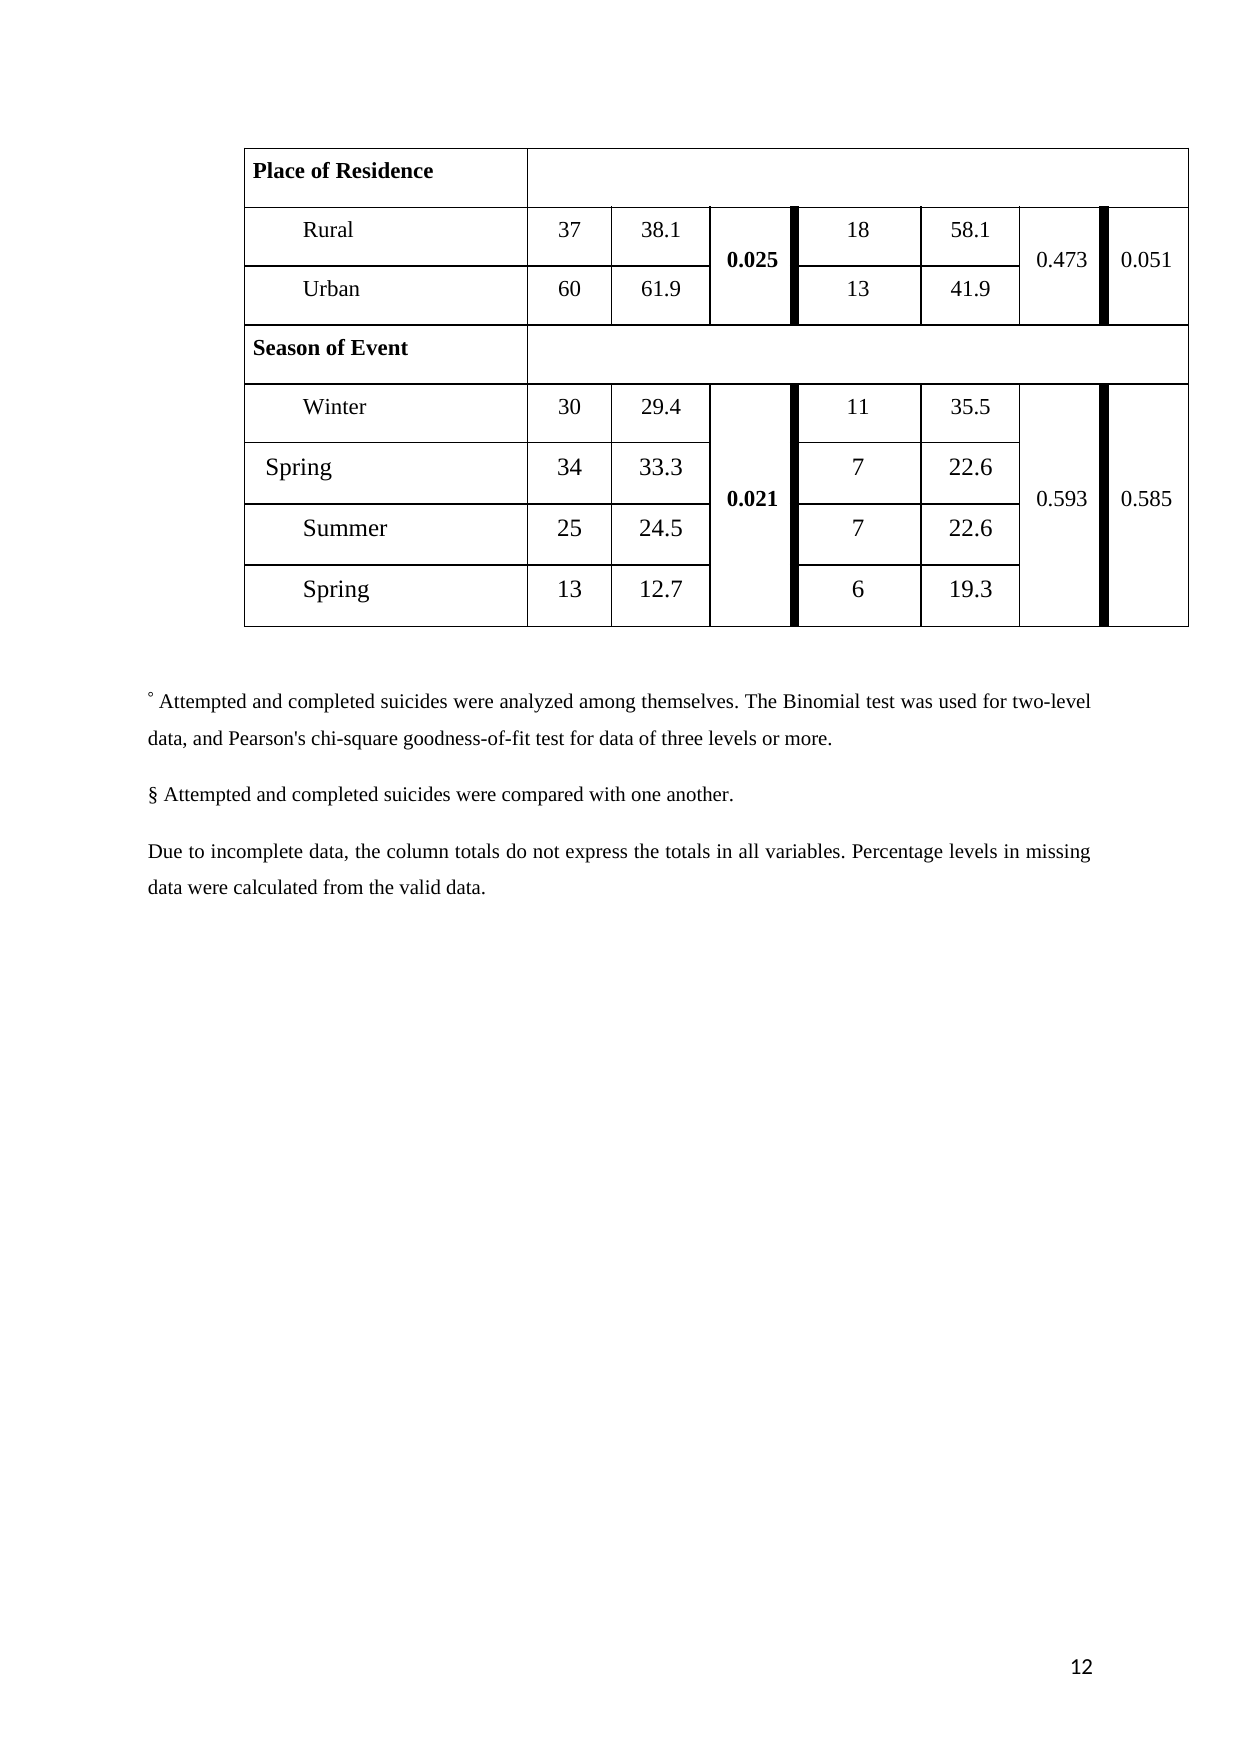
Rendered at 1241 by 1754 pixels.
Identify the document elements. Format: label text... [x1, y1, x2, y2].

table_cell 0.473 [1020, 208, 1099, 324]
table_cell 61.9 [612, 267, 709, 324]
table_cell Place of Residence [245, 149, 527, 206]
table_cell 7 [799, 443, 920, 503]
table_cell Urban [245, 267, 527, 324]
table_cell 0.051 [1109, 208, 1188, 324]
table_cell 29.4 [612, 385, 709, 442]
table_cell 0.025 [711, 208, 790, 324]
table_cell 24.5 [612, 505, 709, 564]
table_cell 22.6 [922, 505, 1019, 564]
table_cell 13 [799, 267, 920, 324]
table_cell [528, 149, 1188, 206]
table_cell Spring [245, 443, 527, 503]
table_cell 0.021 [711, 385, 790, 626]
table_cell 0.593 [1020, 385, 1099, 626]
table_cell 37 [528, 208, 611, 265]
table_cell Summer [245, 505, 527, 564]
table_cell 7 [799, 505, 920, 564]
table_cell 35.5 [922, 385, 1019, 442]
text  Attempted and completed suicides were analyzed among themselves. The Binomial test was used for two-level data, and Pearson's chi-square goodness-of-fit test for data of three levels or more. [148, 689, 1093, 749]
table_cell Spring [245, 566, 527, 626]
table_cell Winter [245, 385, 527, 442]
table_cell 22.6 [922, 443, 1019, 503]
table_cell 60 [528, 267, 611, 324]
text Due to incomplete data, the column totals do not express the totals in all variables. Percentage levels in missing data were calculated from the valid data. [148, 839, 1093, 899]
table_cell 30 [528, 385, 611, 442]
table_cell 6 [799, 566, 920, 626]
table_cell 38.1 [612, 208, 709, 265]
table_cell 12.7 [612, 566, 709, 626]
table_cell 34 [528, 443, 611, 503]
table_cell 13 [528, 566, 611, 626]
table_cell 33.3 [612, 443, 709, 503]
table_cell 11 [799, 385, 920, 442]
table_cell 18 [799, 208, 920, 265]
table_cell 41.9 [922, 267, 1019, 324]
table_cell 25 [528, 505, 611, 564]
text § Attempted and completed suicides were compared with one another. [148, 782, 1093, 806]
table_cell 58.1 [922, 208, 1019, 265]
table_cell 19.3 [922, 566, 1019, 626]
table_cell Season of Event [245, 326, 527, 383]
table_cell Rural [245, 208, 527, 265]
table_cell 0.585 [1109, 385, 1188, 626]
table_cell [528, 326, 1188, 383]
